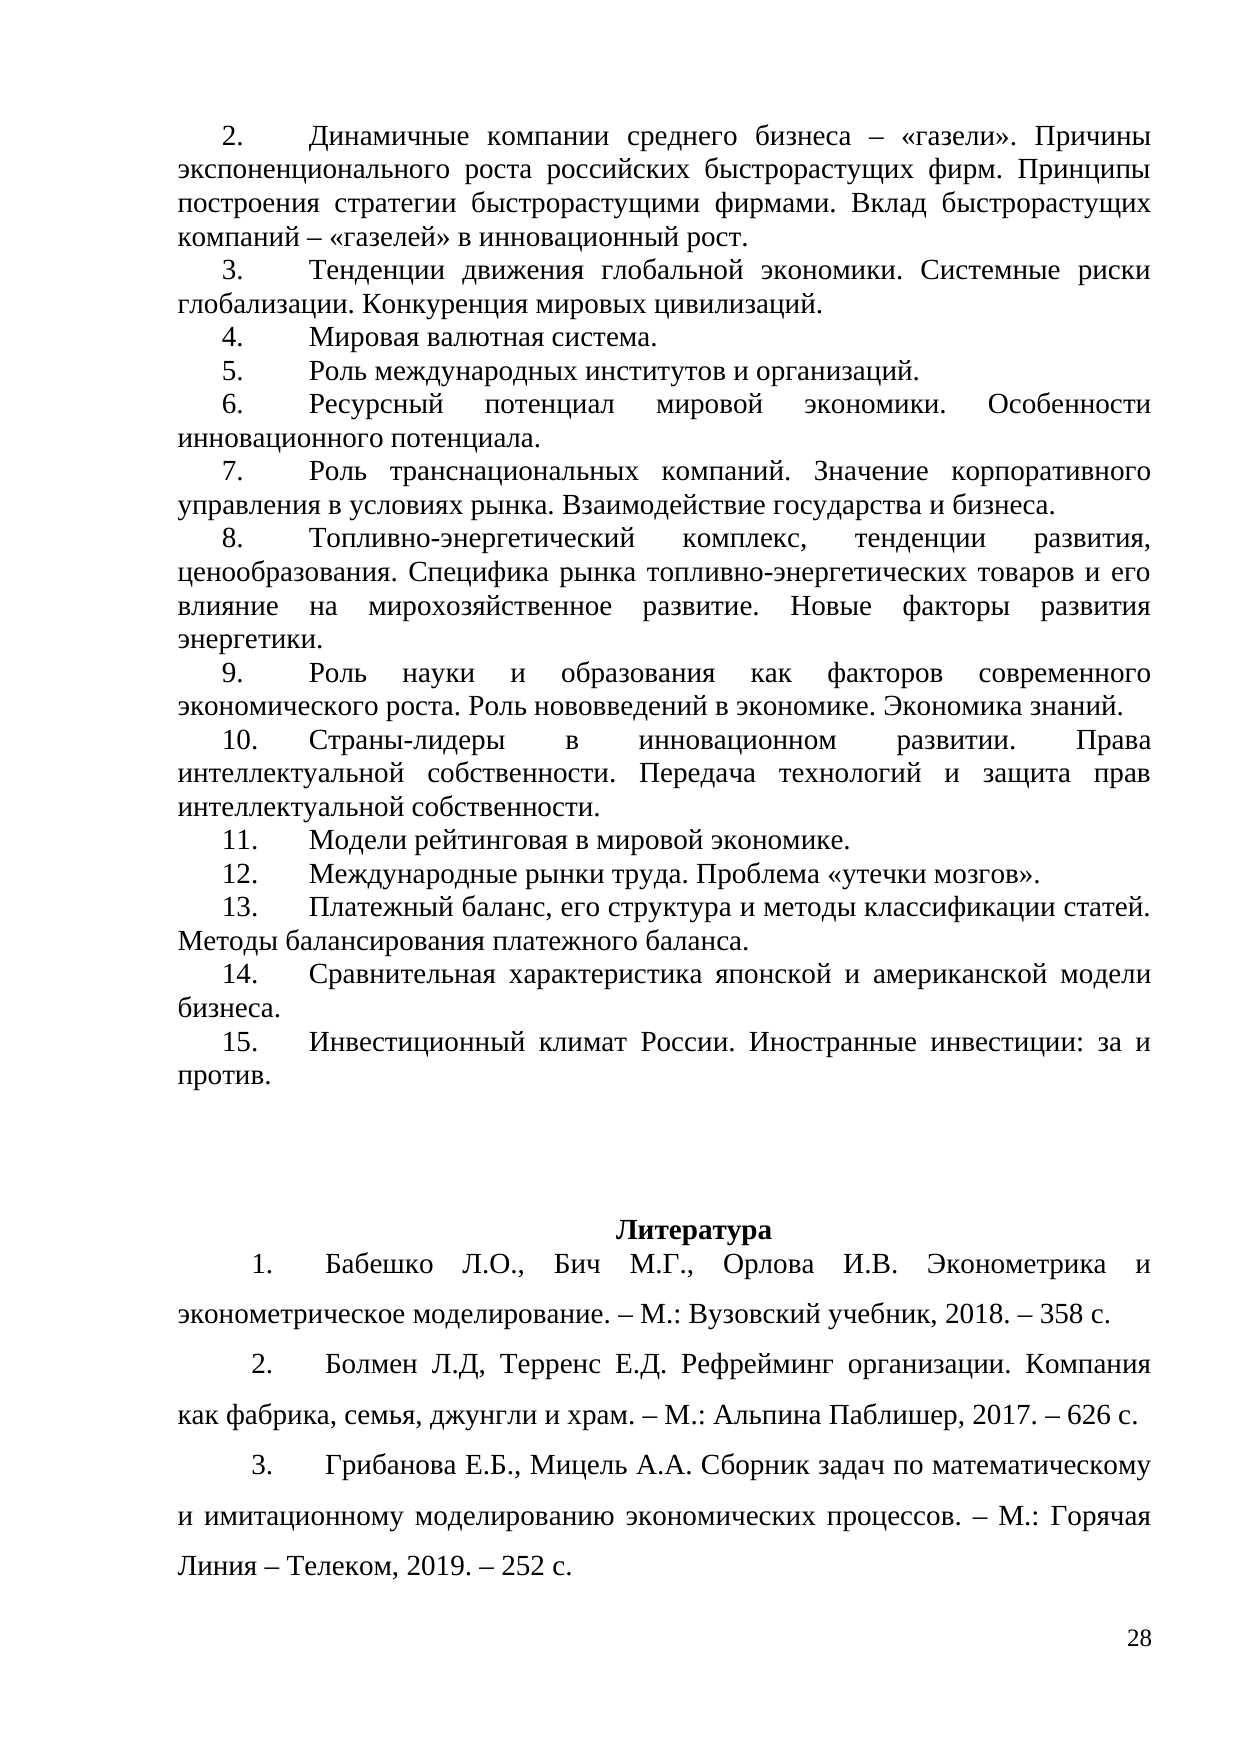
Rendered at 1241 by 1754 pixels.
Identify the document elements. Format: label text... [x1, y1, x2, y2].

list Международные рынки труда. Проблема «утечки мозгов». [177, 856, 1152, 889]
list Грибанова Е.Б., Мицель А.А. Сборник задач по математическому и имитационному моделированию экономических процессов. – М.: Горячая Линия – Телеком, 2019. – 252 с. [177, 1447, 1152, 1581]
list Динамичные компании среднего бизнеса – «газели». Причины экспоненционального роста российских быстрорастущих фирм. Принципы построения стратегии быстрорастущими фирмами. Вклад быстрорастущих компаний – «газелей» в инновационный рост. [177, 118, 1152, 252]
subtitle Литература [177, 1212, 1152, 1246]
list Мировая валютная система. [177, 319, 1152, 353]
list Роль науки и образования как факторов современного экономического роста. Роль нововведений в экономике. Экономика знаний. [177, 655, 1152, 722]
list Сравнительная характеристика японской и американской модели бизнеса. [177, 957, 1152, 1024]
list Топливно-энергетический комплекс, тенденции развития, ценообразования. Специфика рынка топливно-энергетических товаров и его влияние на мирохозяйственное развитие. Новые факторы развития энергетики. [177, 521, 1152, 655]
list Инвестиционный климат России. Иностранные инвестиции: за и против. [177, 1024, 1152, 1091]
list Платежный баланс, его структура и методы классификации статей. Методы балансирования платежного баланса. [177, 889, 1152, 957]
list Тенденции движения глобальной экономики. Системные риски глобализации. Конкуренция мировых цивилизаций. [177, 252, 1152, 319]
list Ресурсный потенциал мировой экономики. Особенности инновационного потенциала. [177, 386, 1152, 453]
list Болмен Л.Д, Терренс Е.Д. Рефрейминг организации. Компания как фабрика, семья, джунгли и храм. – М.: Альпина Паблишер, 2017. – 626 с. [177, 1347, 1152, 1431]
list Страны-лидеры в инновационном развитии. Права интеллектуальной собственности. Передача технологий и защита прав интеллектуальной собственности. [177, 722, 1152, 822]
list Модели рейтинговая в мировой экономике. [177, 822, 1152, 856]
list Роль международных институтов и организаций. [177, 353, 1152, 386]
list Роль транснациональных компаний. Значение корпоративного управления в условиях рынка. Взаимодействие государства и бизнеса. [177, 453, 1152, 521]
list Бабешко Л.О., Бич М.Г., Орлова И.В. Эконометрика и эконометрическое моделирование. – М.: Вузовский учебник, 2018. – 358 с. [177, 1246, 1152, 1330]
